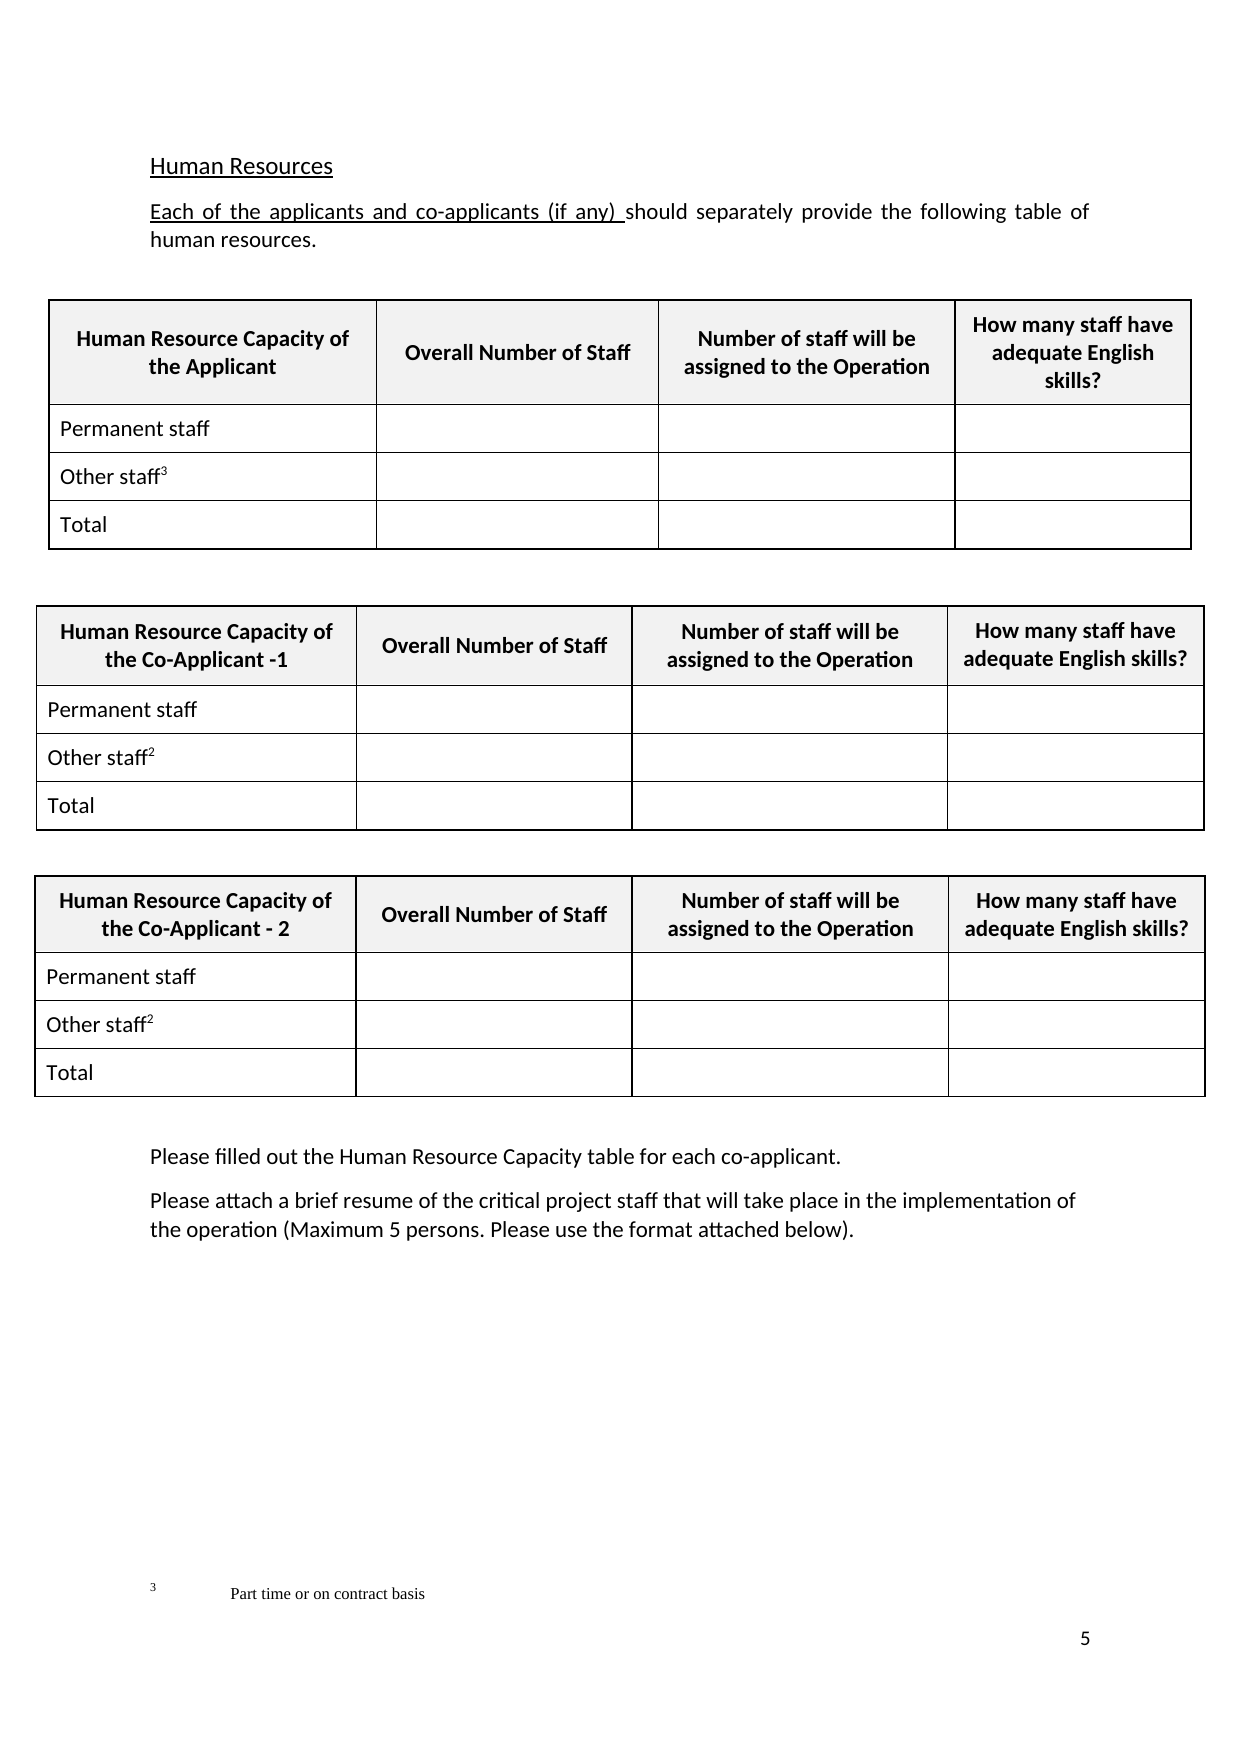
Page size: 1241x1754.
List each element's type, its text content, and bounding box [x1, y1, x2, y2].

text Please attach a brief resume of the critical project staff that will take place in the implementation of the operation (Maximum 5 persons. Please use the format attached below). [150, 1187, 1090, 1243]
table_cell [357, 734, 631, 781]
table_cell [377, 453, 658, 500]
table_cell [956, 501, 1190, 548]
table_header Overall Number of Staff [357, 607, 631, 684]
table_cell Permanent staff [36, 953, 355, 999]
table_cell [956, 405, 1190, 452]
table_cell Other staff [50, 453, 376, 500]
table_cell [948, 782, 1203, 829]
table_header Human Resource Capacity of the Applicant [50, 301, 376, 403]
text Please filled out the Human Resource Capacity table for each co-applicant. [150, 1142, 1090, 1170]
table_cell [633, 1001, 948, 1048]
table_header Human Resource Capacity of the Co-Applicant -1 [37, 607, 356, 684]
table_header How many staff have adequate English skills? [949, 877, 1204, 951]
table_cell [949, 1049, 1204, 1096]
table_cell [377, 405, 658, 452]
table_cell [357, 1001, 631, 1048]
table_header Overall Number of Staff [357, 877, 631, 951]
table_header Number of staff will be assigned to the Operation [633, 877, 948, 951]
table_header Overall Number of Staff [377, 301, 658, 403]
table_cell [659, 501, 954, 548]
table_cell [633, 734, 947, 781]
table_cell Total [50, 501, 376, 548]
table_cell Permanent staff [37, 686, 356, 733]
text Human Resources [150, 150, 1090, 181]
text Each of the applicants and co-applicants (if any) should separately provide the following table of human resources. [150, 197, 1090, 253]
table_header Human Resource Capacity of the Co-Applicant - 2 [36, 877, 355, 951]
table_cell [633, 686, 947, 733]
table_cell [357, 686, 631, 733]
table_cell [633, 1049, 948, 1096]
table_cell [377, 501, 658, 548]
table_cell [948, 734, 1203, 781]
table_cell Total [36, 1049, 355, 1096]
table_cell [949, 953, 1204, 999]
table_header How many staff have adequate English skills? [948, 607, 1203, 684]
table_cell [357, 782, 631, 829]
table_cell [357, 953, 631, 999]
table_cell [633, 782, 947, 829]
table_header How many staff have adequate English skills? [956, 301, 1190, 403]
table_cell [357, 1049, 631, 1096]
table_cell Other staff2 [37, 734, 356, 781]
table_cell [949, 1001, 1204, 1048]
table_header Number of staff will be assigned to the Operation [659, 301, 954, 403]
table_cell Permanent staff [50, 405, 376, 452]
table_cell [948, 686, 1203, 733]
table_cell Total [37, 782, 356, 829]
table_cell [956, 453, 1190, 500]
table_cell [659, 453, 954, 500]
table_cell [633, 953, 948, 999]
table_cell Other staff2 [36, 1001, 355, 1048]
table_header Number of staff will be assigned to the Operation [633, 607, 947, 684]
table_cell [659, 405, 954, 452]
